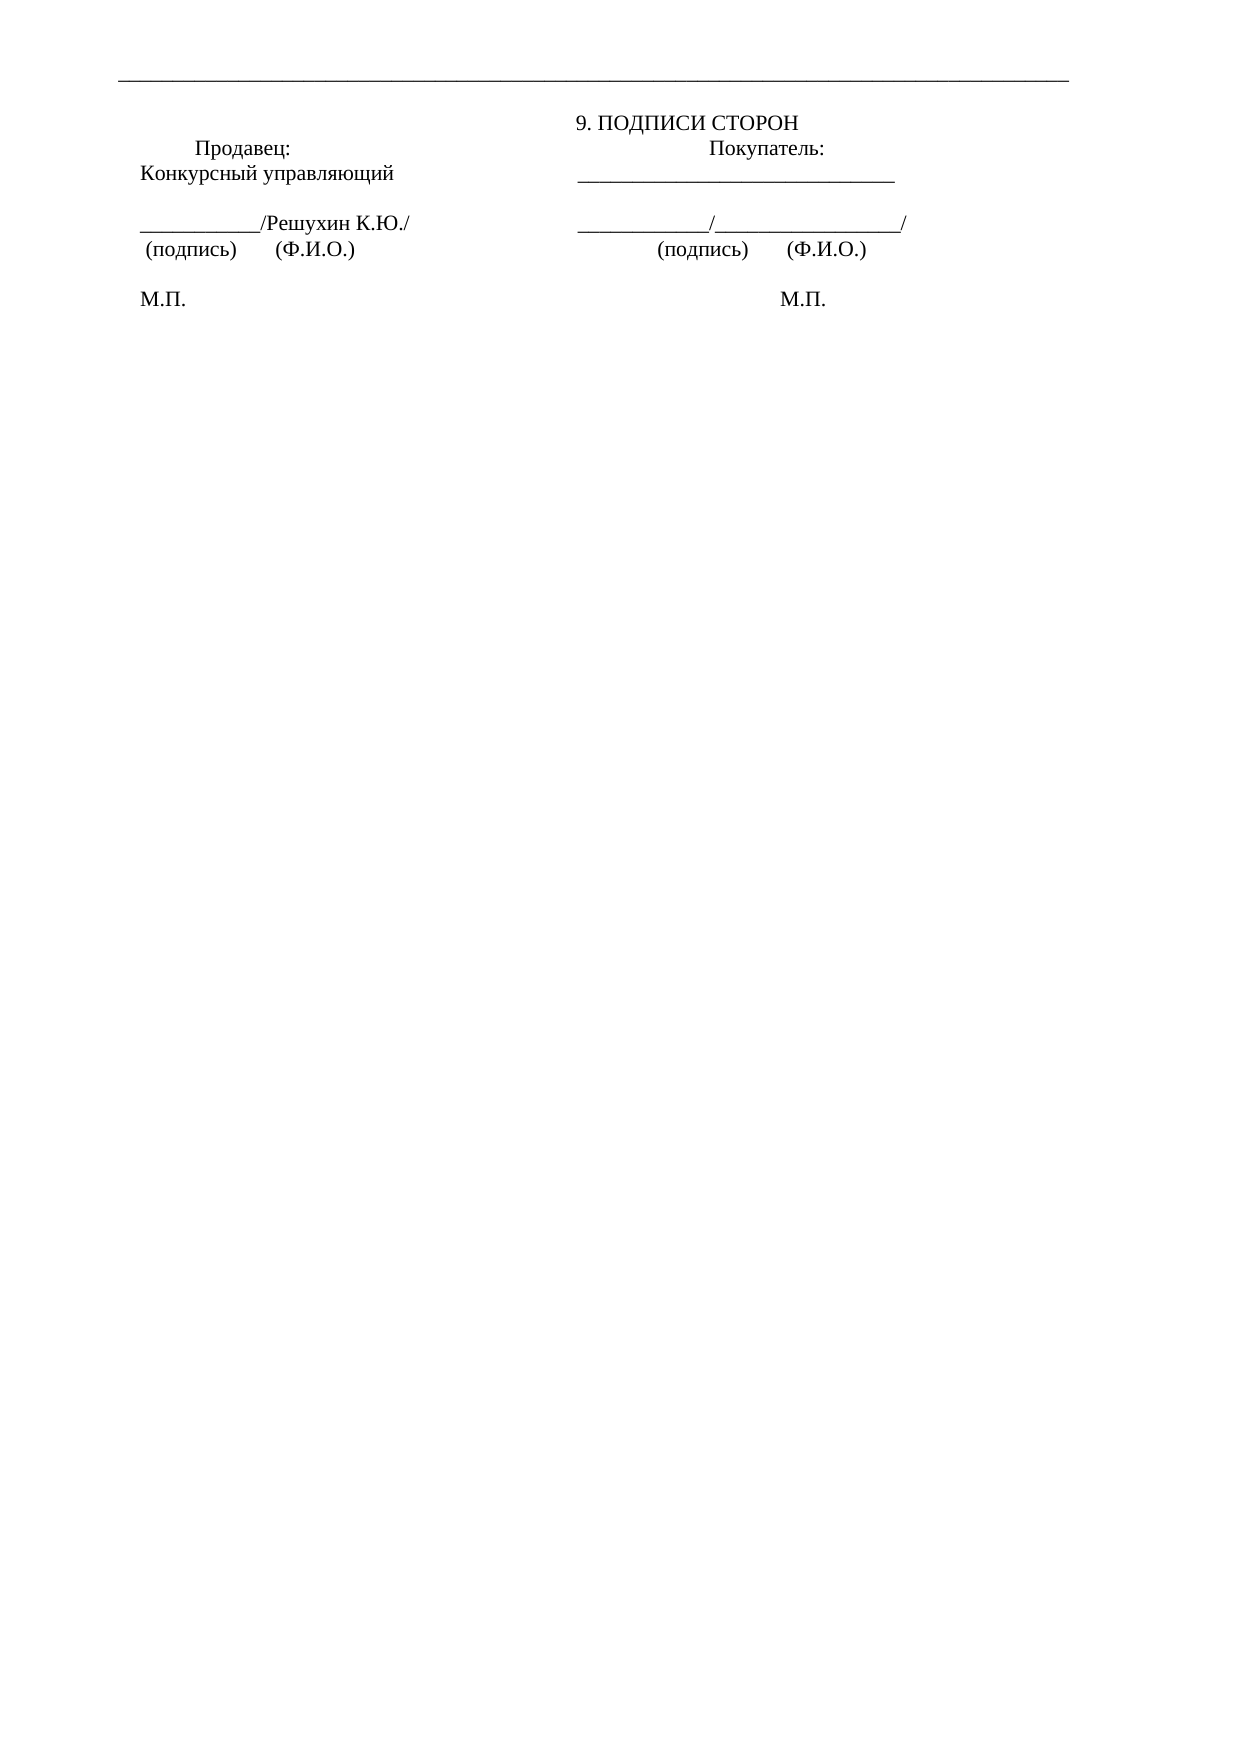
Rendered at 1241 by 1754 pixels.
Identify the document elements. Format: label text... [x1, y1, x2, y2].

text Продавец: Покупатель: [118, 135, 1181, 160]
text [118, 59, 1181, 84]
text М.П. М.П. [118, 286, 1181, 311]
text ___________/Решухин К.Ю./ ____________/_________________/ [118, 210, 1181, 236]
text (подпись) (Ф.И.О.) (подпись) (Ф.И.О.) [118, 236, 1181, 261]
text 9. ПОДПИСИ СТОРОН [118, 109, 1181, 135]
text Конкурсный управляющий _____________________________ [118, 160, 1181, 185]
